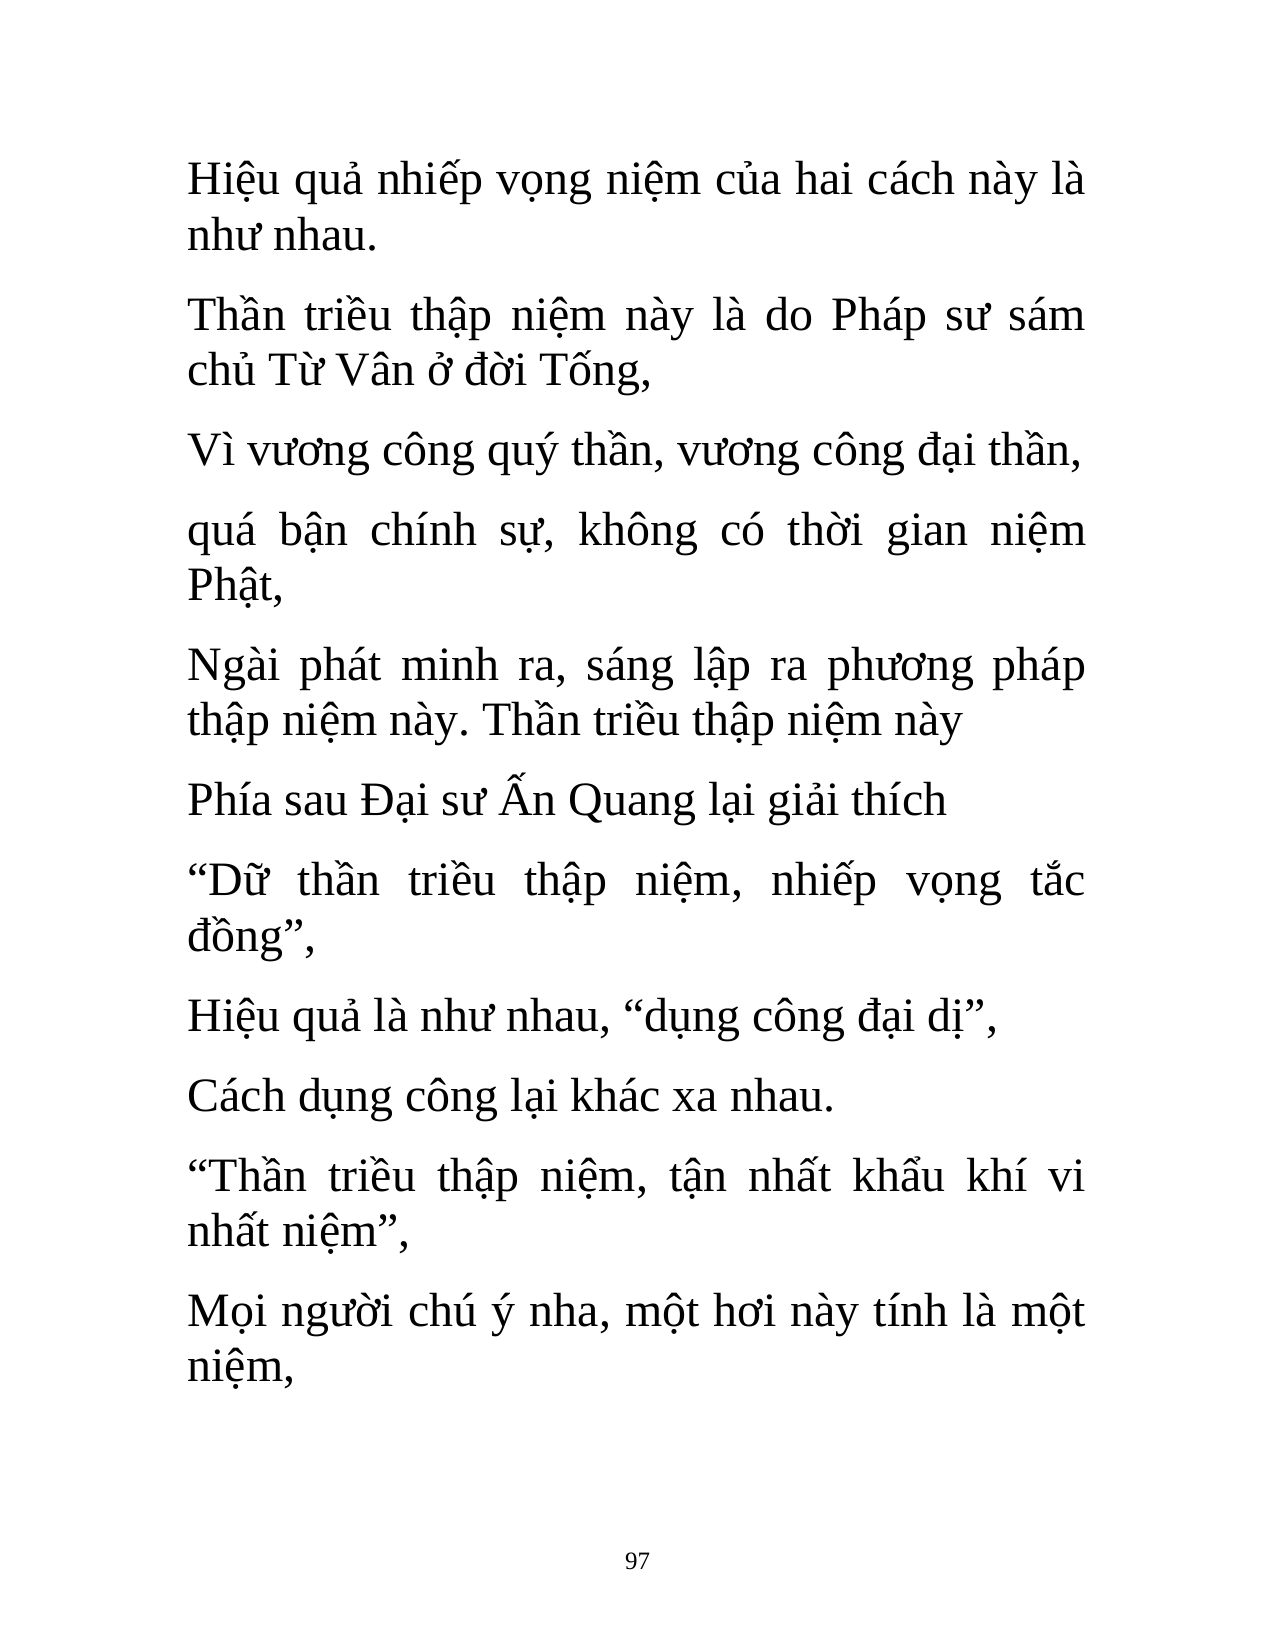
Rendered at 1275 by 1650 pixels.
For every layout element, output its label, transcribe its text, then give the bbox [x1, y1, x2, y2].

text quá bận chính sự, không có thời gian niệm Phật, [187, 501, 1087, 611]
text Mọi người chú ý nha, một hơi này tính là một niệm, [187, 1282, 1087, 1392]
text “Thần triều thập niệm, tận nhất khẩu khí vi nhất niệm”, [187, 1146, 1087, 1257]
text Vì vương công quý thần, vương công đại thần, [187, 420, 1087, 476]
text Hiệu quả nhiếp vọng niệm của hai cách này là như nhau. [187, 150, 1087, 260]
text Thần triều thập niệm này là do Pháp sư sám chủ Từ Vân ở đời Tống, [187, 285, 1087, 395]
text Cách dụng công lại khác xa nhau. [187, 1066, 1087, 1121]
text Ngài phát minh ra, sáng lập ra phương pháp thập niệm này. Thần triều thập niệm này [187, 636, 1087, 746]
text “Dữ thần triều thập niệm, nhiếp vọng tắc đồng”, [187, 851, 1087, 961]
text Phía sau Đại sư Ấn Quang lại giải thích [187, 771, 1087, 826]
text Hiệu quả là như nhau, “dụng công đại dị”, [187, 986, 1087, 1041]
